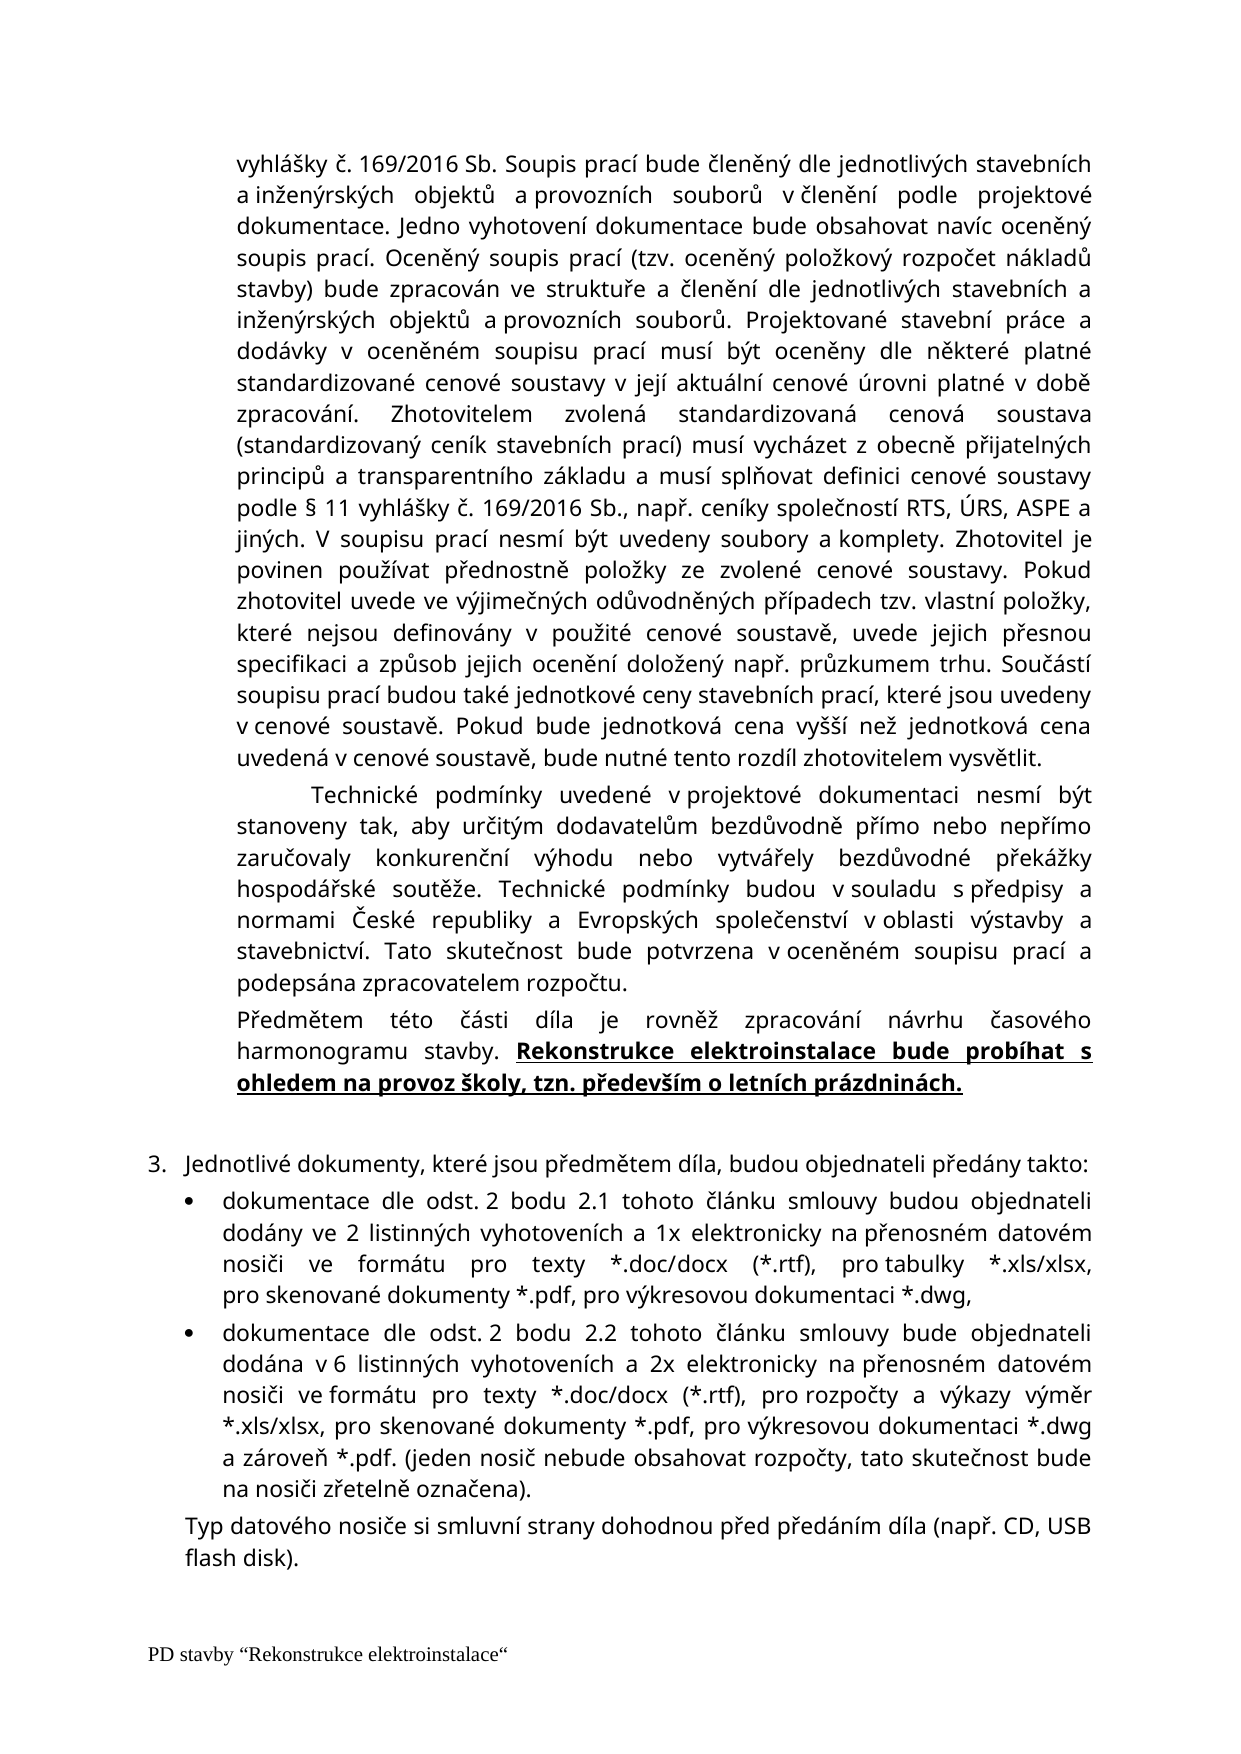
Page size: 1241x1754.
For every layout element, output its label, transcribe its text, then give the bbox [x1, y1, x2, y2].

list dokumentace dle odst. 2 bodu 2.2 tohoto článku smlouvy bude objednateli dodána v 6 listinných vyhotoveních a 2x elektronicky na přenosném datovém nosiči ve formátu pro texty *.doc/docx (*.rtf), pro rozpočty a výkazy výměr *.xls/xlsx, pro skenované dokumenty *.pdf, pro výkresovou dokumentaci *.dwg a zároveň *.pdf. (jeden nosič nebude obsahovat rozpočty, tato skutečnost bude na nosiči zřetelně označena). [185, 1316, 1092, 1504]
list Typ datového nosiče si smluvní strany dohodnou před předáním díla (např. CD, USB flash disk). [185, 1510, 1092, 1573]
text Předmětem této části díla je rovněž zpracování návrhu časového harmonogramu stavby. Rekonstrukce elektroinstalace bude probíhat s ohledem na provoz školy, tzn. především o letních prázdninách. [236, 1004, 1092, 1098]
list Jednotlivé dokumenty, které jsou předmětem díla, budou objednateli předány takto: [148, 1148, 1092, 1179]
text Technické podmínky uvedené v projektové dokumentaci nesmí být stanoveny tak, aby určitým dodavatelům bezdůvodně přímo nebo nepřímo zaručovaly konkurenční výhodu nebo vytvářely bezdůvodné překážky hospodářské soutěže. Technické podmínky budou v souladu s předpisy a normami České republiky a Evropských společenství v oblasti výstavby a stavebnictví. Tato skutečnost bude potvrzena v oceněném soupisu prací a podepsána zpracovatelem rozpočtu. [236, 779, 1092, 998]
list dokumentace dle odst. 2 bodu 2.1 tohoto článku smlouvy budou objednateli dodány ve 2 listinných vyhotoveních a 1x elektronicky na přenosném datovém nosiči ve formátu pro texty *.doc/docx (*.rtf), pro tabulky *.xls/xlsx, pro skenované dokumenty *.pdf, pro výkresovou dokumentaci *.dwg, [185, 1185, 1092, 1310]
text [236, 148, 1092, 773]
